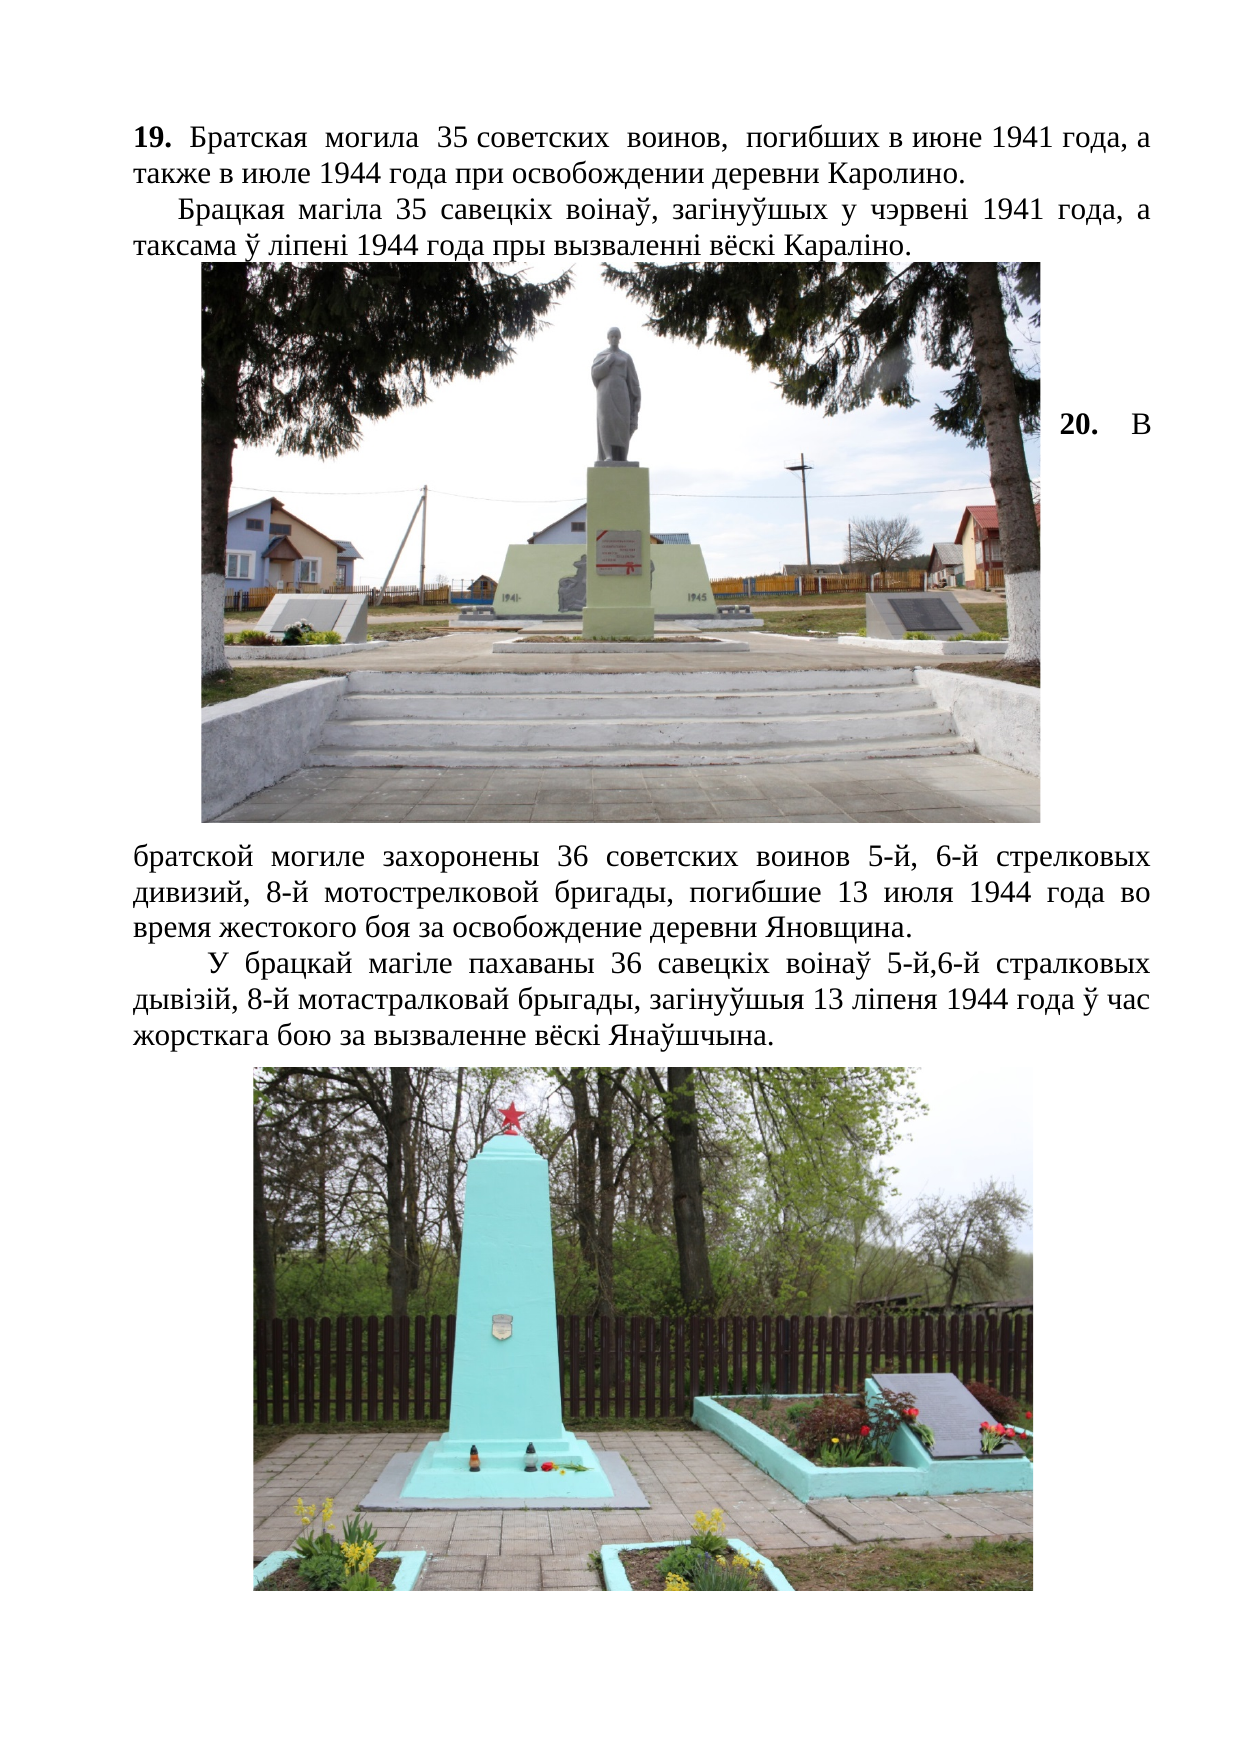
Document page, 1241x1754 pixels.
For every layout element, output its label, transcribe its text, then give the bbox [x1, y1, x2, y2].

picture [200, 262, 1040, 821]
text 20. В братской могиле захоронены 36 советских воинов 5-й, 6-й стрелковых дивизий, 8-й мотострелковой бригады, погибшие 13 июля 1944 года во время жестокого боя за освобождение деревни Яновщина. [133, 406, 1152, 945]
text 19. Братская могила 35 советских воинов, погибших в июне 1941 года, а также в июле 1944 года при освобождении деревни Каролино. [133, 118, 1152, 190]
text Брацкая магіла 35 савецкіх воінаў, загінуўшых у чэрвені 1941 года, а таксама ў ліпені 1944 года пры вызваленні вёскі Караліно. [133, 190, 1152, 262]
text У брацкай магіле пахаваны 36 савецкіх воінаў 5-й,6-й стралковых дывізій, 8-й мотастралковай брыгады, загінуўшыя 13 ліпеня 1944 года ў час жорсткага бою за вызваленне вёскі Янаўшчына. [133, 945, 1152, 1052]
picture [251, 1067, 1034, 1589]
